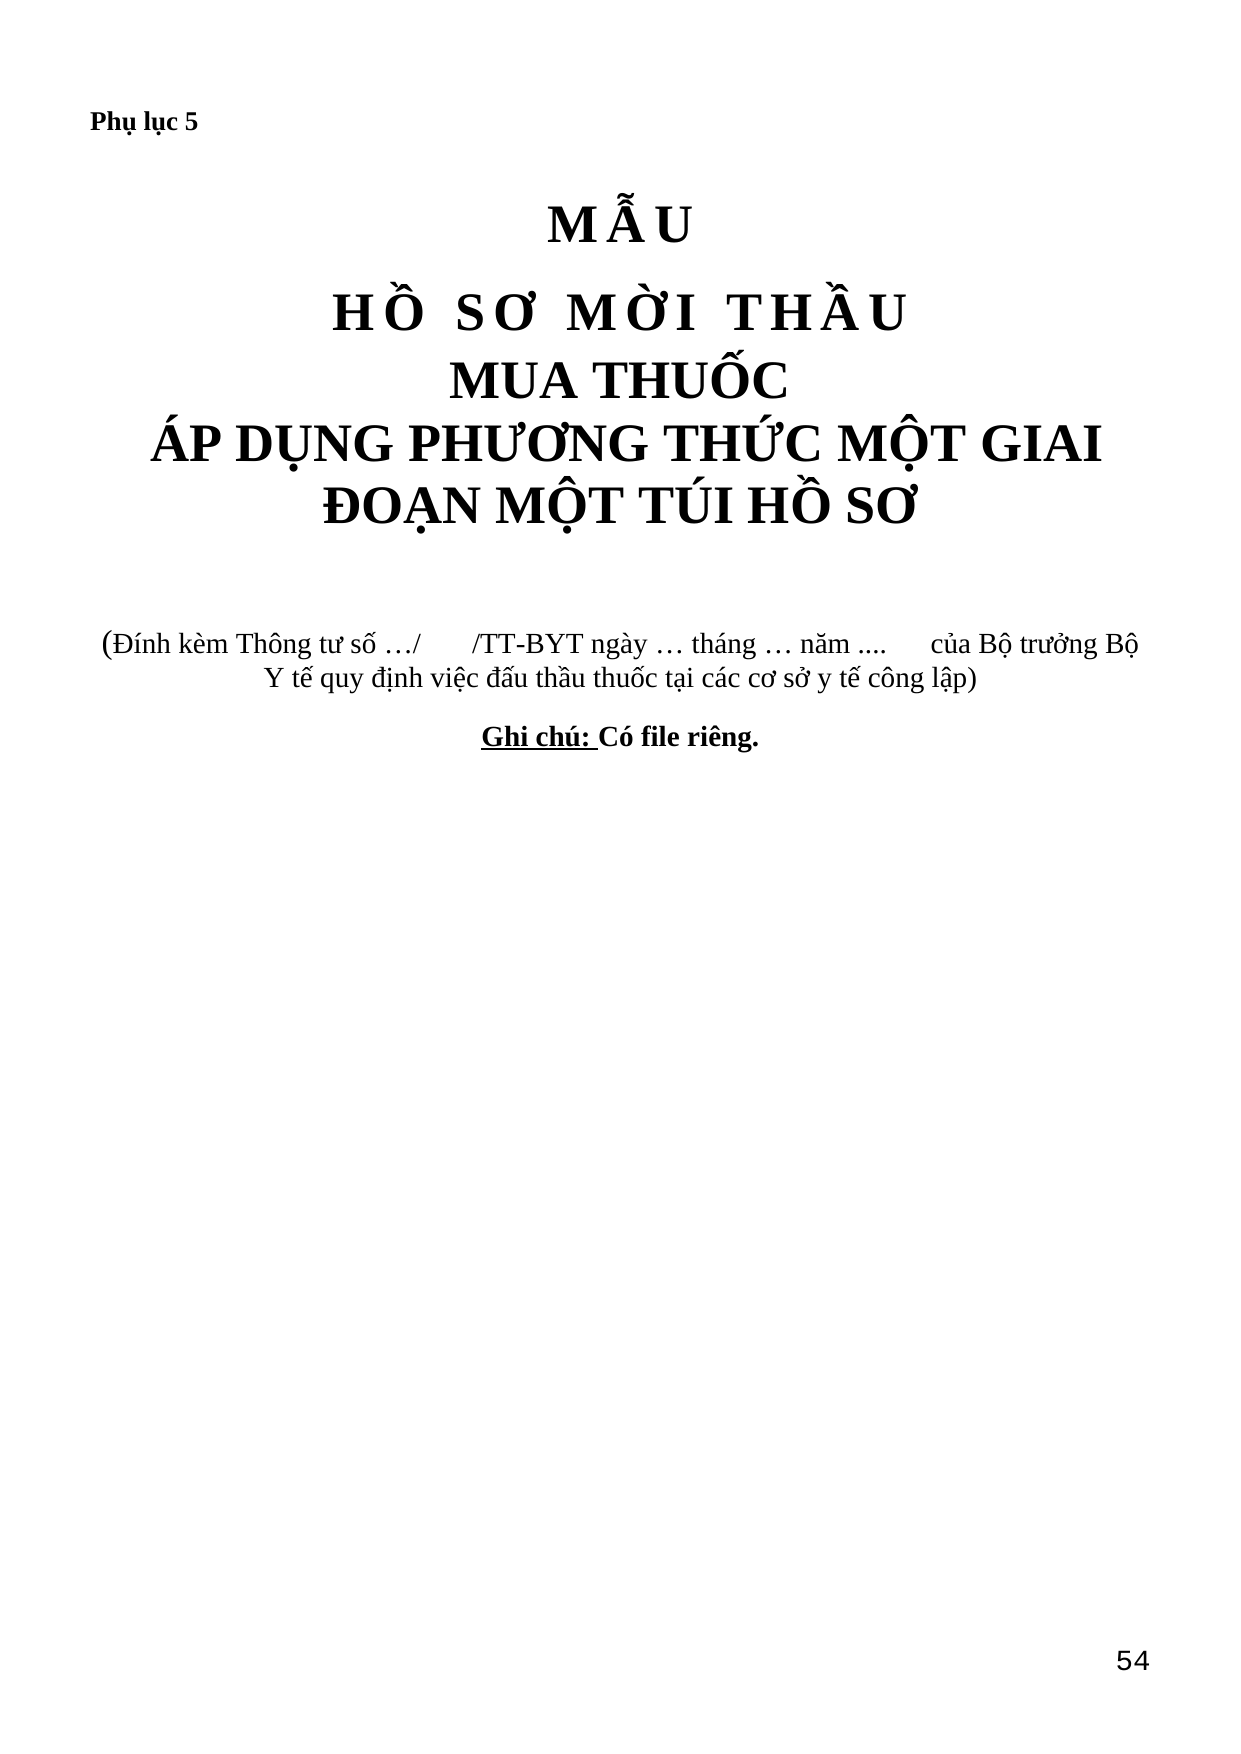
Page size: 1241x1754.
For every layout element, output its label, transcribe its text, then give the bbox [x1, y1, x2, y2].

text (Đính kèm Thông tư số …/ /TT-BYT ngày … tháng … năm .... của Bộ trưởng Bộ Y tế quy định việc đấu thầu thuốc tại các cơ sở y tế công lập) [90, 622, 1150, 694]
text Ghi chú: Có file riêng. [90, 719, 1150, 753]
text ÁP DỤNG PHƯƠNG THỨC MỘT GIAI ĐOẠN MỘT TÚI HỒ SƠ [90, 410, 1150, 535]
title HỒ SƠ MỜI THẦU [90, 279, 1150, 342]
text Phụ lục 5 [90, 105, 1150, 136]
title MẪU [90, 192, 1150, 254]
text MUA THUỐC [90, 348, 1150, 410]
